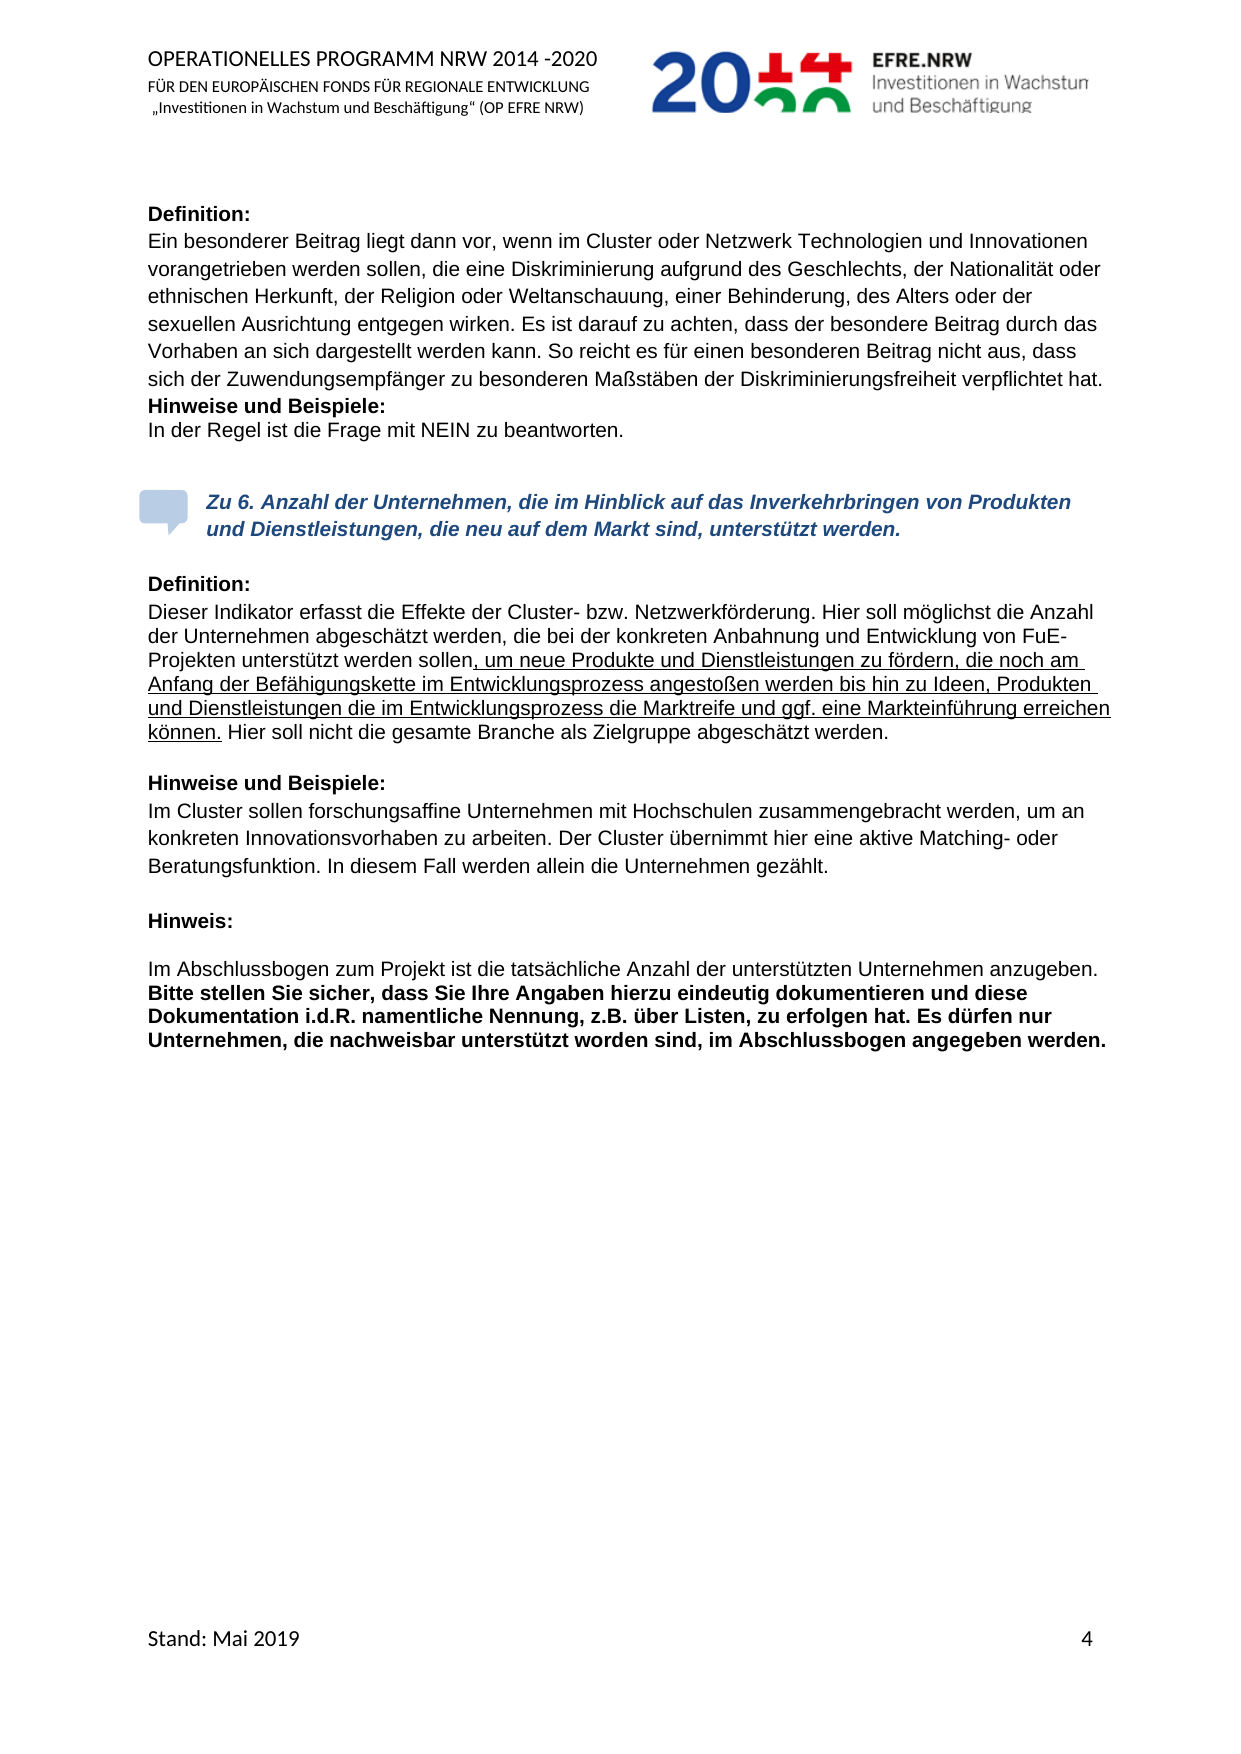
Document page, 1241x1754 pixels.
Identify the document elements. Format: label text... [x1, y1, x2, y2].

table_cell Zu 6. Anzahl der Unternehmen, die im Hinblick auf das Inverkehrbringen von Produkten und Dienstleistungen, die neu auf dem Markt sind, unterstützt werden. Definition: Dieser Indikator erfasst die Effekte der Cluster- bzw. Netzwerkförderung. Hier soll möglichst die Anzahl der Unternehmen abgeschätzt werden, die bei der konkreten Anbahnung und Entwicklung von FuE-Projekten unterstützt werden sollen, um neue Produkte und Dienstleistungen zu fördern, die noch am Anfang der Befähigungskette im Entwicklungsprozess angestoßen werden bis hin zu Ideen, Produkten und Dienstleistungen die im Entwicklungsprozess die Marktreife und ggf. eine Markteinführung erreichen können. Hier soll nicht die gesamte Branche als Zielgruppe abgeschätzt werden. Hinweise und Beispiele: Im Cluster sollen forschungsaffine Unternehmen mit Hochschulen zusammengebracht werden, um an konkreten Innovationsvorhaben zu arbeiten. Der Cluster übernimmt hier eine aktive Matching- oder Beratungsfunktion. In diesem Fall werden allein die Unternehmen gezählt. Hinweis: Im Abschlussbogen zum Projekt ist die tatsächliche Anzahl der unterstützten Unternehmen anzugeben. Bitte stellen Sie sicher, dass Sie Ihre Angaben hierzu eindeutig dokumentieren und diese Dokumentation i.d.R. namentliche Nennung, z.B. über Listen, zu erfolgen hat. Es dürfen nur Unternehmen, die nachweisbar unterstützt worden sind, im Abschlussbogen angegeben werden. [136, 478, 1122, 1157]
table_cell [136, 163, 1122, 478]
